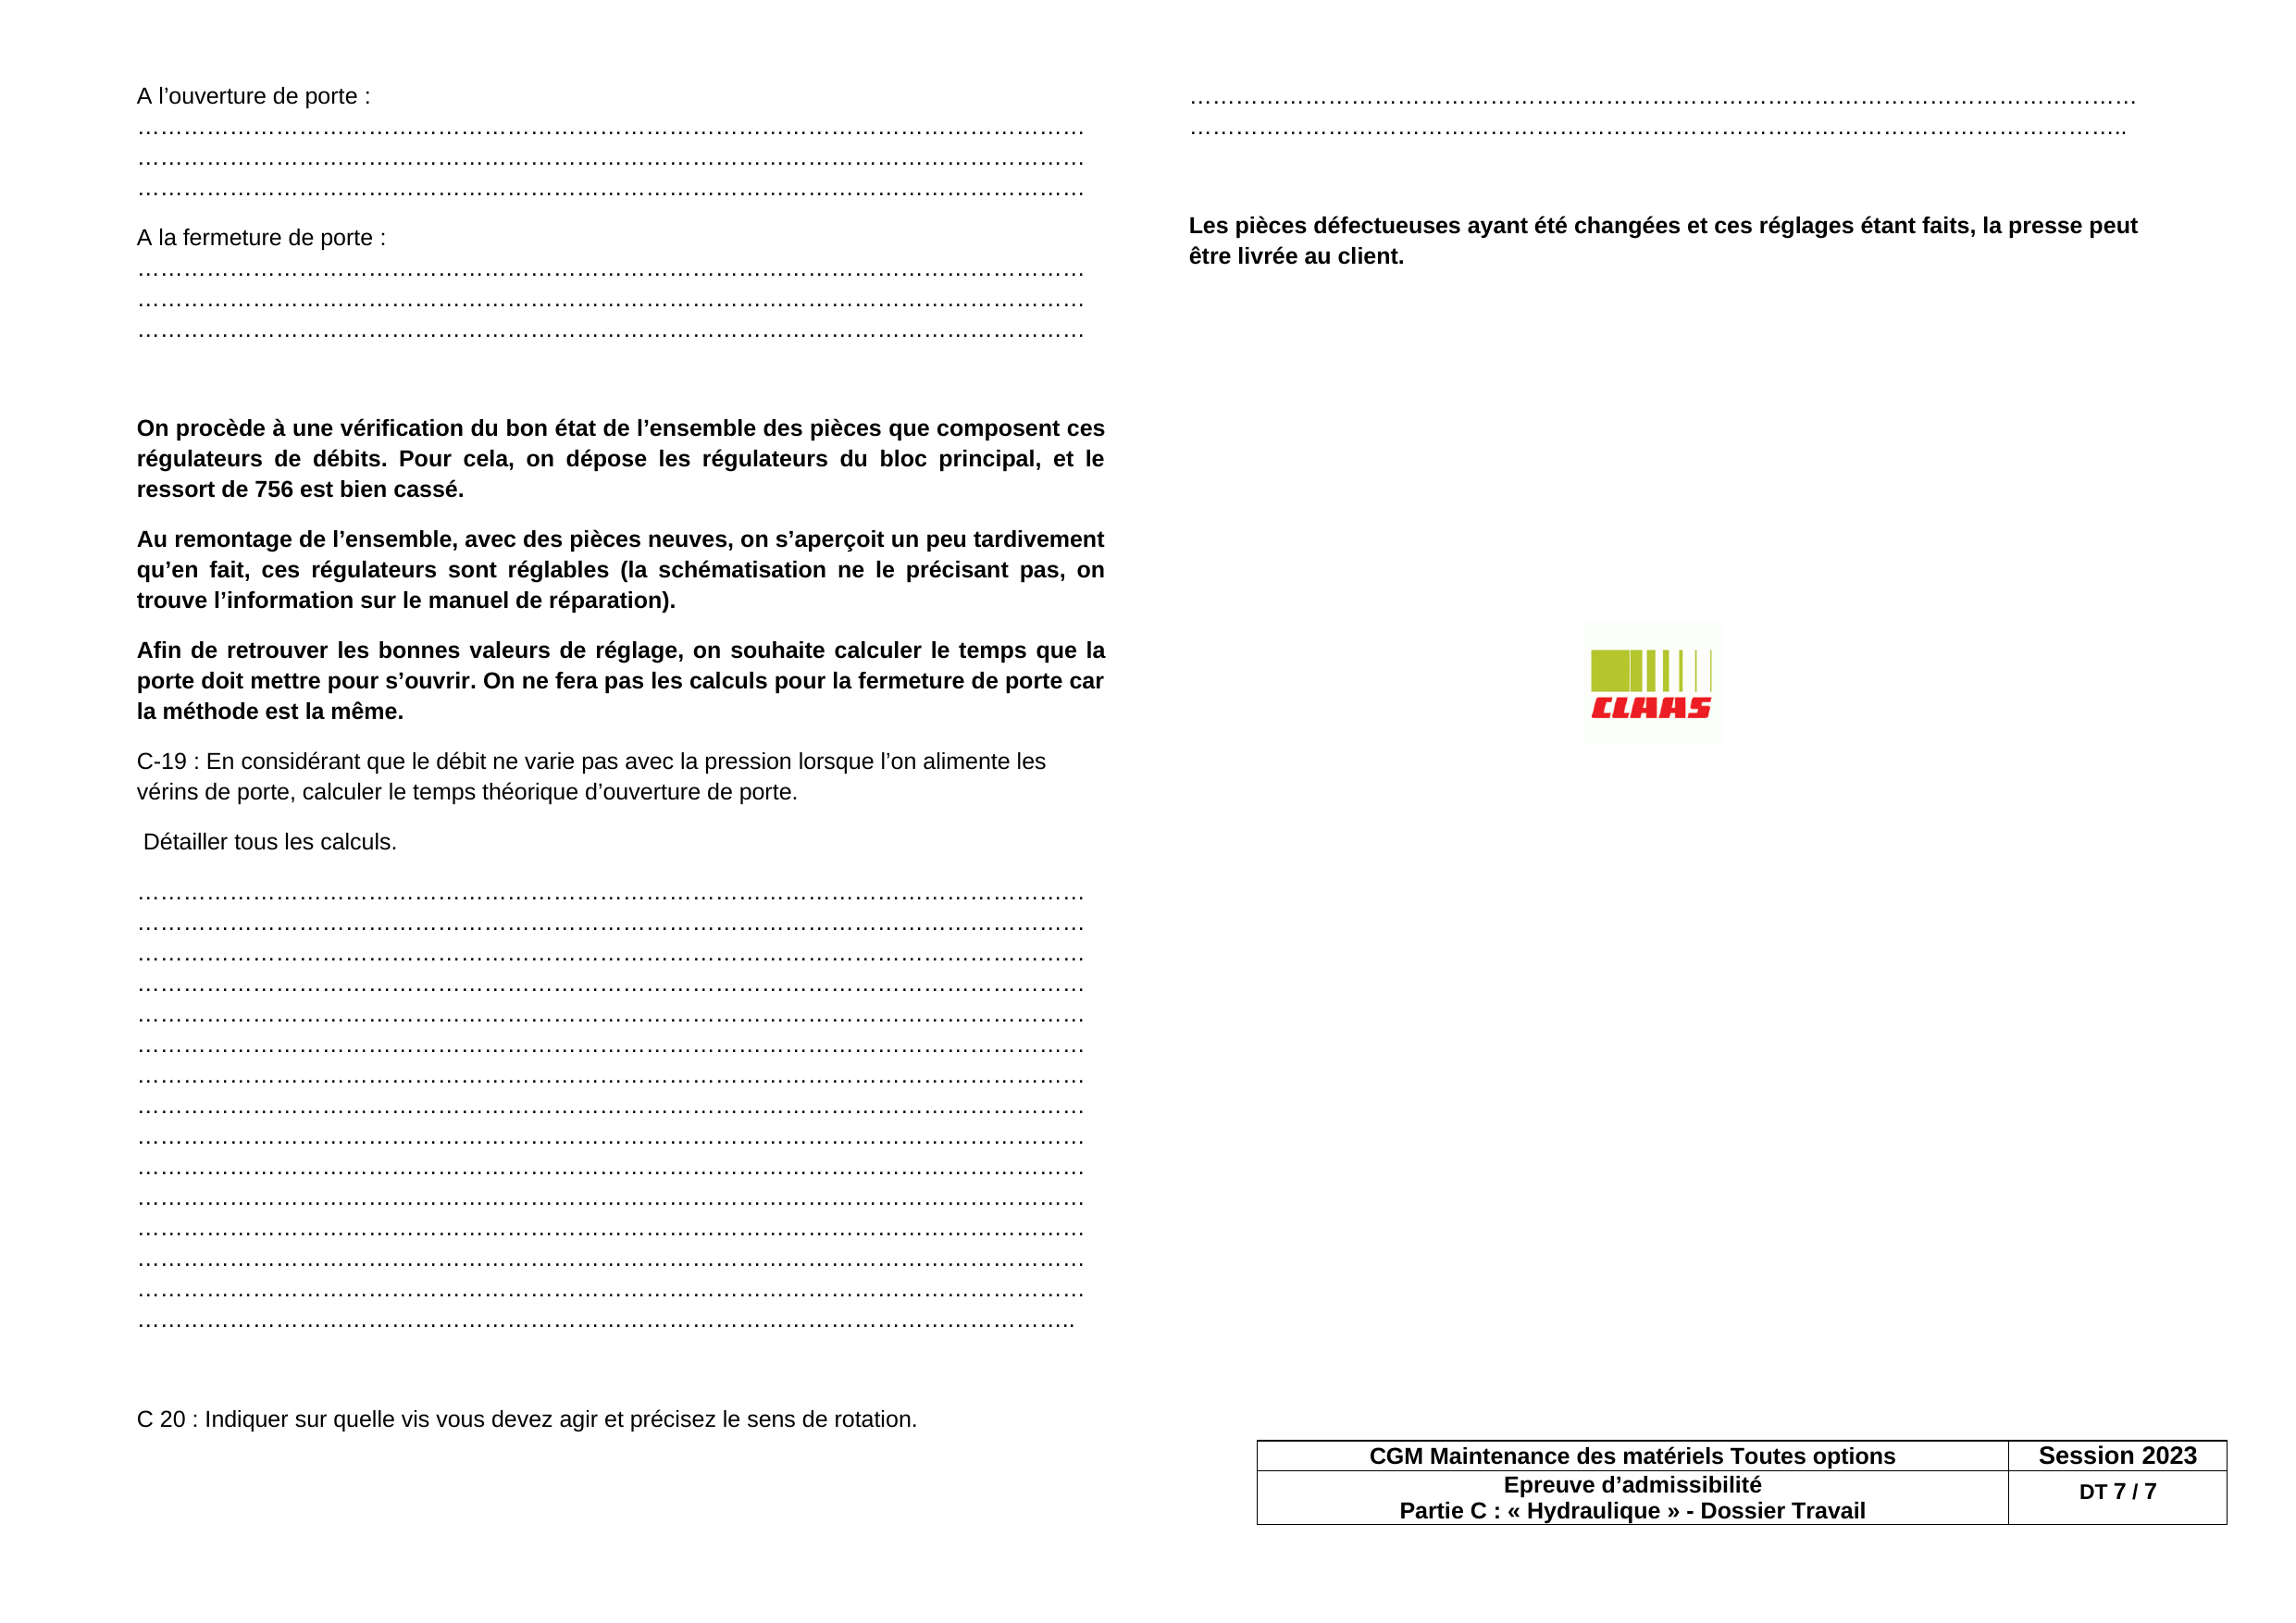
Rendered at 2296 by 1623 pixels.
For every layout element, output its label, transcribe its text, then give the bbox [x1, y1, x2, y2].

text C-19 : En considérant que le débit ne varie pas avec la pression lorsque l’on alimente les vérins de porte, calculer le temps théorique d’ouverture de porte. [137, 748, 1107, 805]
picture [1582, 622, 1724, 743]
text ……………………………………………………………………………………………………………………………………………………………………………………………………………………….. [1188, 82, 2159, 139]
text …………………………………………………………………………………………………………………………………………………………………………………………………………………………………………………………………………………………………………………………………………………………………………………………………………………………………………………………………………………………………………………………………………………………………………………………………………………………………………………………………………………………………………………………………………………………………………………………………………………………………………………………………………………………………………………………………………………………………………………………………………………………………………………………………………………………………………………………………………………………………………………………………………………………………………………………………………………………………………………………………………………………………………………………………………………………………………………………………………………………………………………………………………………………………………………………………………………………………………………………………………………………………….. [137, 878, 1107, 1332]
text A la fermeture de porte : ……………………………………………………………………………………………………………………………………………………………………………………………………………………………………………………………………………………………………………………………………… [137, 224, 1107, 341]
text Détailler tous les calculs. [137, 828, 1107, 855]
text Les pièces défectueuses ayant été changées et ces réglages étant faits, la presse peut être livrée au client. [1188, 212, 2159, 269]
text Afin de retrouver les bonnes valeurs de réglage, on souhaite calculer le temps que la porte doit mettre pour s’ouvrir. On ne fera pas les calculs pour la fermeture de porte car la méthode est la même. [137, 637, 1107, 725]
text C 20 : Indiquer sur quelle vis vous devez agir et précisez le sens de rotation. [137, 1406, 1107, 1431]
text Au remontage de l’ensemble, avec des pièces neuves, on s’aperçoit un peu tardivement qu’en fait, ces régulateurs sont réglables (la schématisation ne le précisant pas, on trouve l’information sur le manuel de réparation). [137, 526, 1107, 613]
text A l’ouverture de porte : ……………………………………………………………………………………………………………………………………………………………………………………………………………………………………………………………………………………………………………………………………… [137, 82, 1107, 200]
text On procède à une vérification du bon état de l’ensemble des pièces que composent ces régulateurs de débits. Pour cela, on dépose les régulateurs du bloc principal, et le ressort de 756 est bien cassé. [137, 415, 1107, 502]
